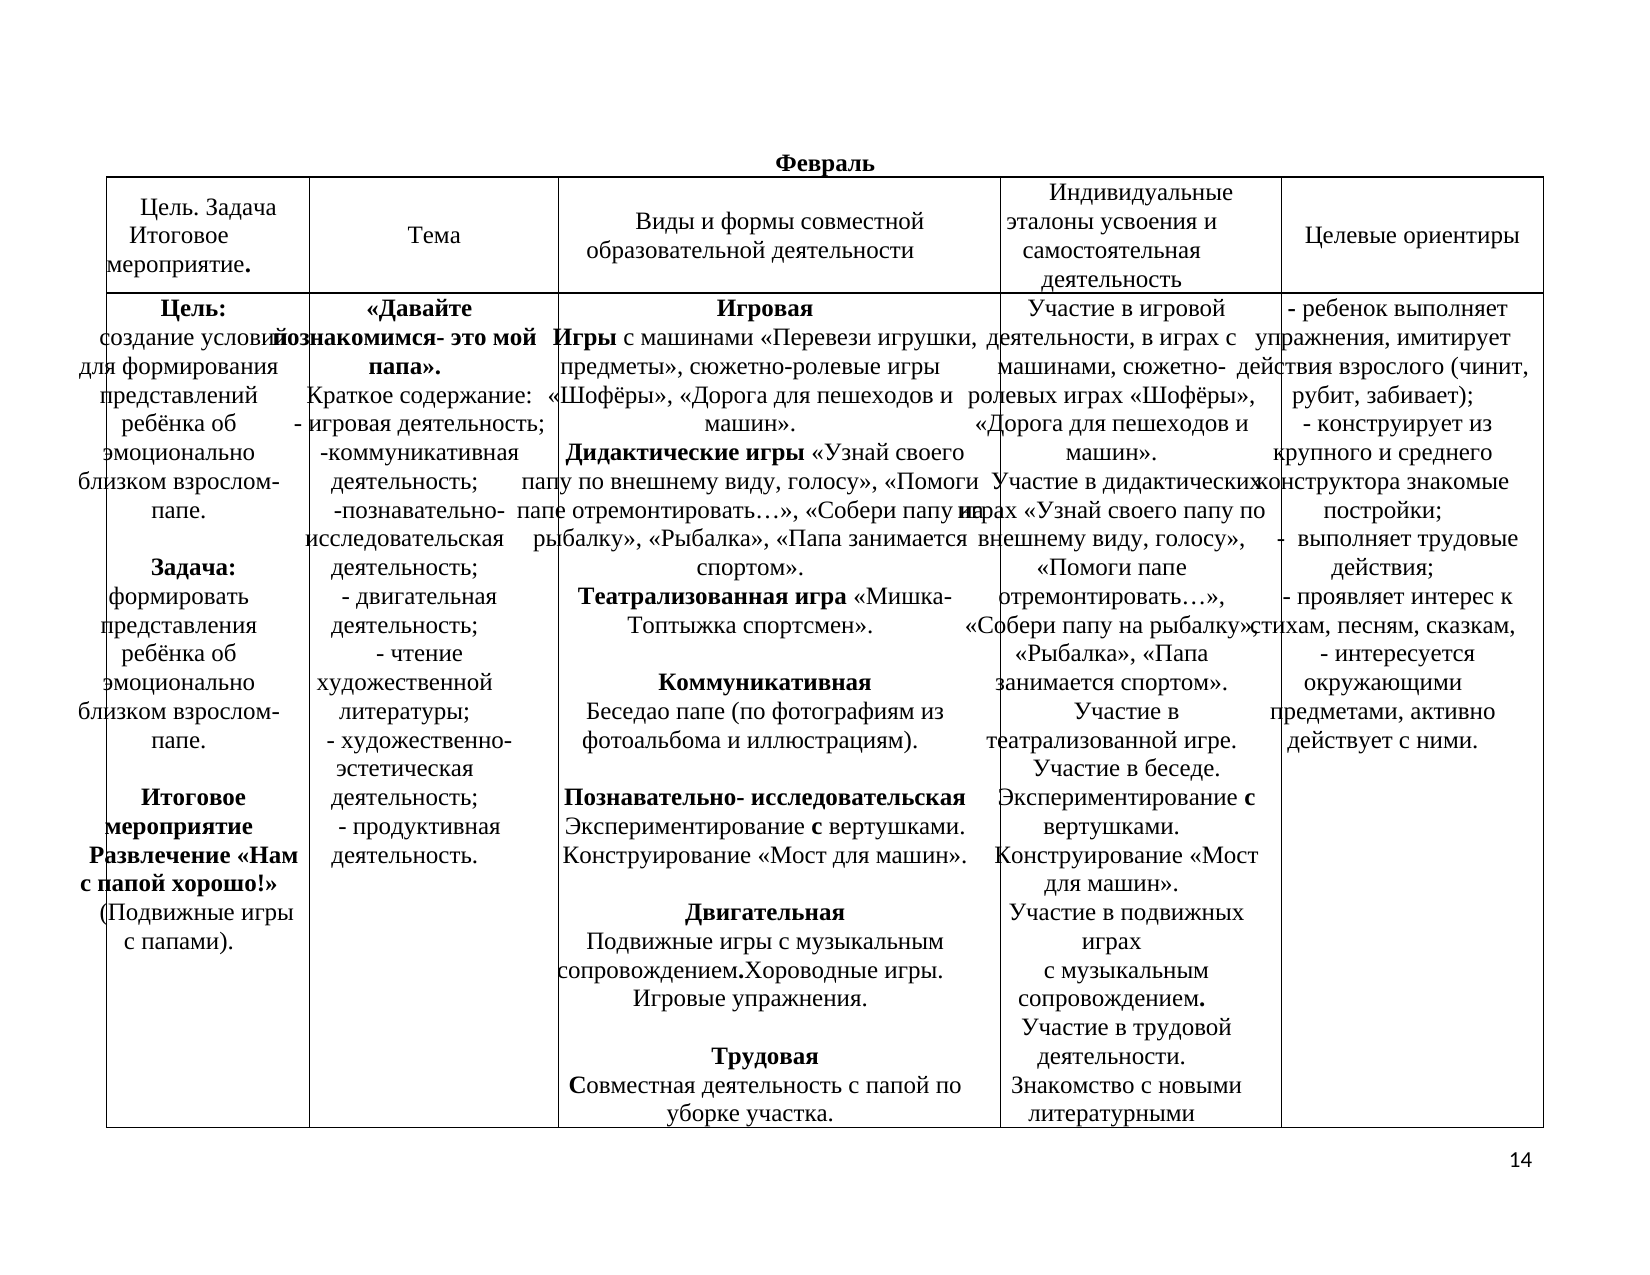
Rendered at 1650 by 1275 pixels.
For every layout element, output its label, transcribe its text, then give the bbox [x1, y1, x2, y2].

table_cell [310, 294, 558, 1127]
table_header Индивидуальные эталоны усвоения и самостоятельная деятельность [1001, 178, 1281, 292]
table_header Тема [310, 178, 558, 292]
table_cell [107, 294, 309, 1127]
text Февраль [59, 148, 1532, 176]
table_header Виды и формы совместной образовательной деятельности [559, 178, 1000, 292]
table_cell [559, 294, 1000, 1127]
table_header Целевые ориентиры [1282, 178, 1543, 292]
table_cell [1001, 294, 1281, 1127]
table_header Цель. Задача Итоговое мероприятие. [107, 178, 309, 292]
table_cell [1282, 294, 1543, 1127]
